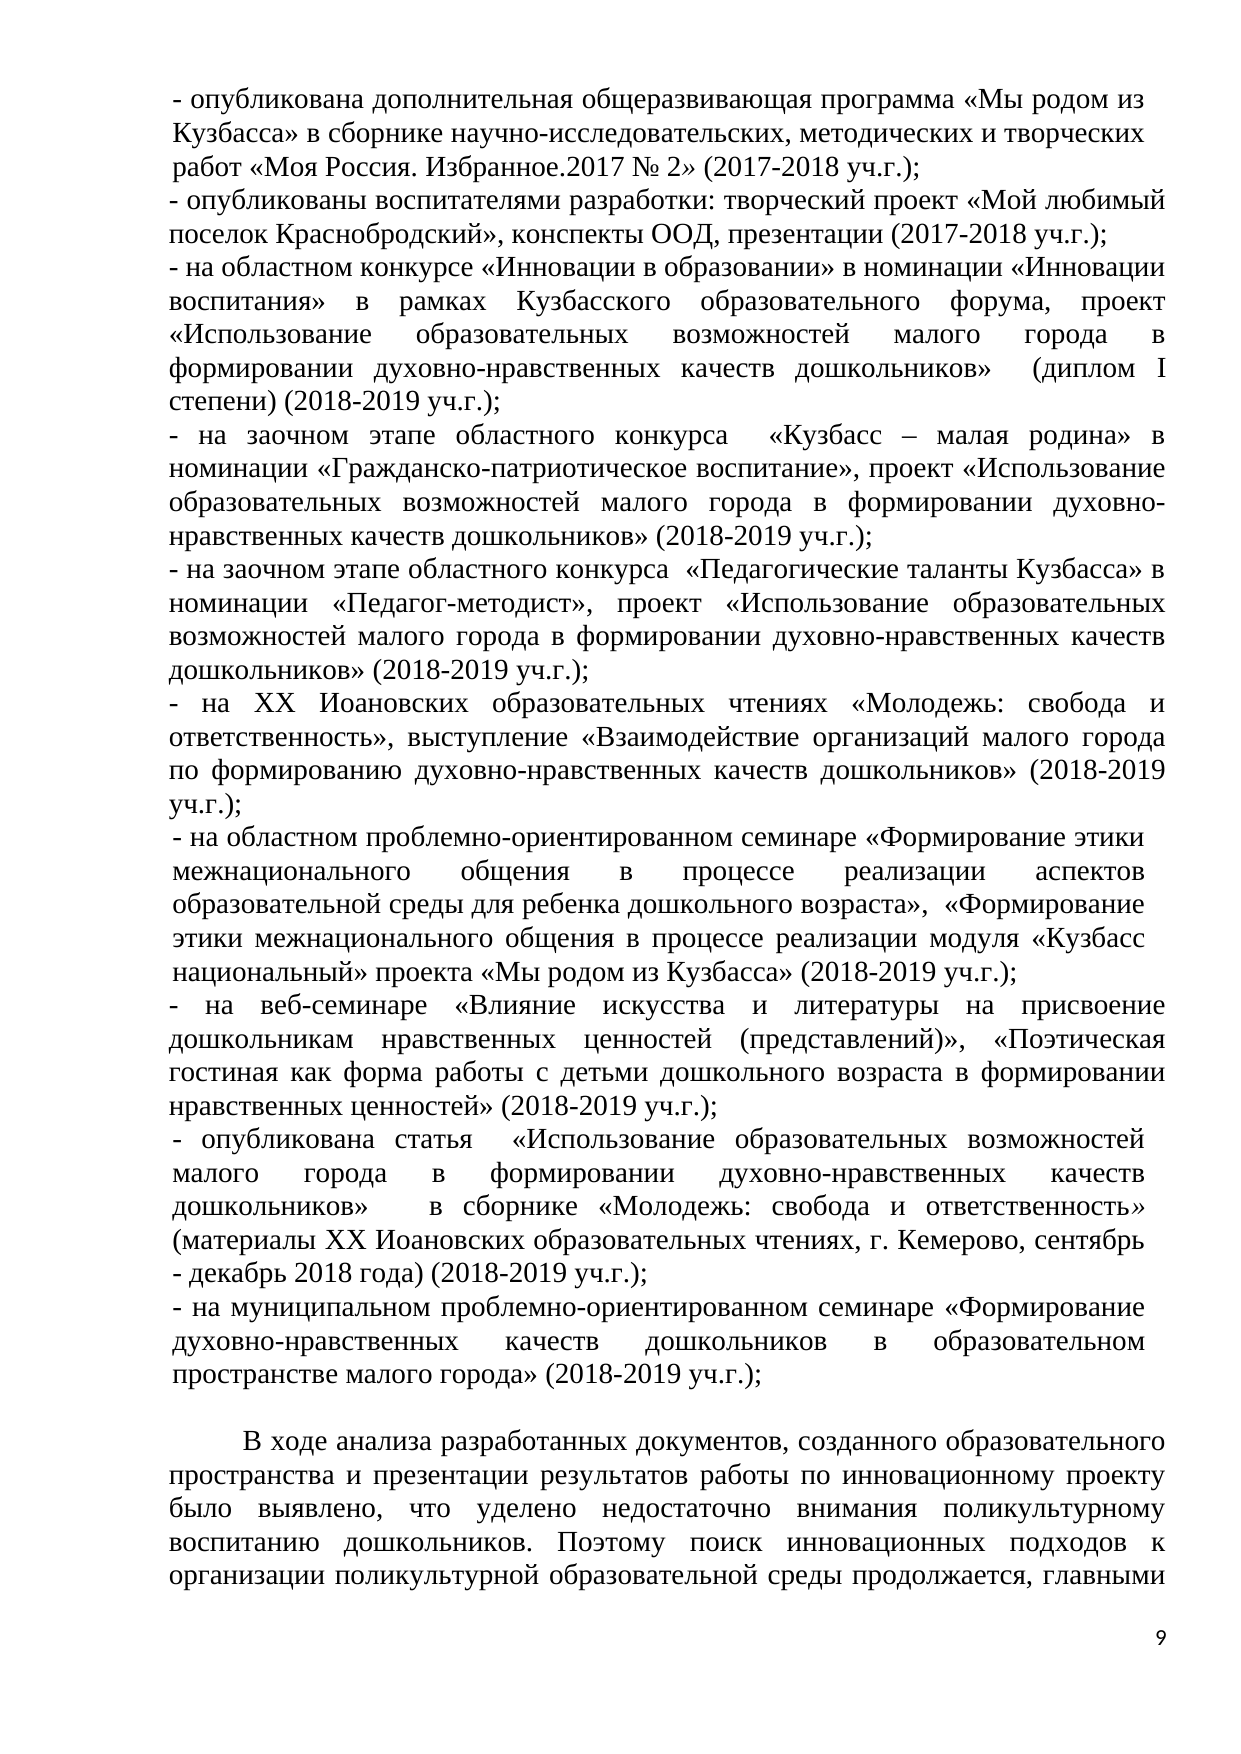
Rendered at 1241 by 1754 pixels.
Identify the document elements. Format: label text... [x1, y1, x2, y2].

text - на областном проблемно-ориентированном семинаре «Формирование этики межнационального общения в процессе реализации аспектов образовательной среды для ребенка дошкольного возраста», «Формирование этики межнационального общения в процессе реализации модуля «Кузбасс национальный» проекта «Мы родом из Кузбасса» (2018-2019 уч.г.); [172, 819, 1146, 987]
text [168, 1423, 1166, 1591]
text - на муниципальном проблемно-ориентированном семинаре «Формирование духовно-нравственных качеств дошкольников в образовательном пространстве малого города» (2018-2019 уч.г.); [172, 1289, 1146, 1390]
text - опубликована дополнительная общеразвивающая программа «Мы родом из Кузбасса» в сборнике научно-исследовательских, методических и творческих работ «Моя Россия. Избранное.2017 № 2» (2017-2018 уч.г.); [172, 82, 1146, 182]
text - на заочном этапе областного конкурса «Педагогические таланты Кузбасса» в номинации «Педагог-методист», проект «Использование образовательных возможностей малого города в формировании духовно-нравственных качеств дошкольников» (2018-2019 уч.г.); [168, 551, 1166, 685]
list - на веб-семинаре «Влияние искусства и литературы на присвоение дошкольникам нравственных ценностей (представлений)», «Поэтическая гостиная как форма работы с детьми дошкольного возраста в формировании нравственных ценностей» (2018-2019 уч.г.); [168, 987, 1166, 1121]
text - на заочном этапе областного конкурса «Кузбасс – малая родина» в номинации «Гражданско-патриотическое воспитание», проект «Использование образовательных возможностей малого города в формировании духовно-нравственных качеств дошкольников» (2018-2019 уч.г.); [168, 417, 1166, 551]
text - опубликованы воспитателями разработки: творческий проект «Мой любимый поселок Краснобродский», конспекты ООД, презентации (2017-2018 уч.г.); [168, 182, 1166, 249]
text - на областном конкурсе «Инновации в образовании» в номинации «Инновации воспитания» в рамках Кузбасского образовательного форума, проект «Использование образовательных возможностей малого города в формировании духовно-нравственных качеств дошкольников» (диплом I степени) (2018-2019 уч.г.); [168, 249, 1166, 417]
text - опубликована статья «Использование образовательных возможностей малого города в формировании духовно-нравственных качеств дошкольников» в сборнике «Молодежь: свобода и ответственность» (материалы XX Иоановских образовательных чтениях, г. Кемерово, сентябрь - декабрь 2018 года) (2018-2019 уч.г.); [172, 1121, 1146, 1289]
text - на XX Иоановских образовательных чтениях «Молодежь: свобода и ответственность», выступление «Взаимодействие организаций малого города по формированию духовно-нравственных качеств дошкольников» (2018-2019 уч.г.); [168, 685, 1166, 819]
